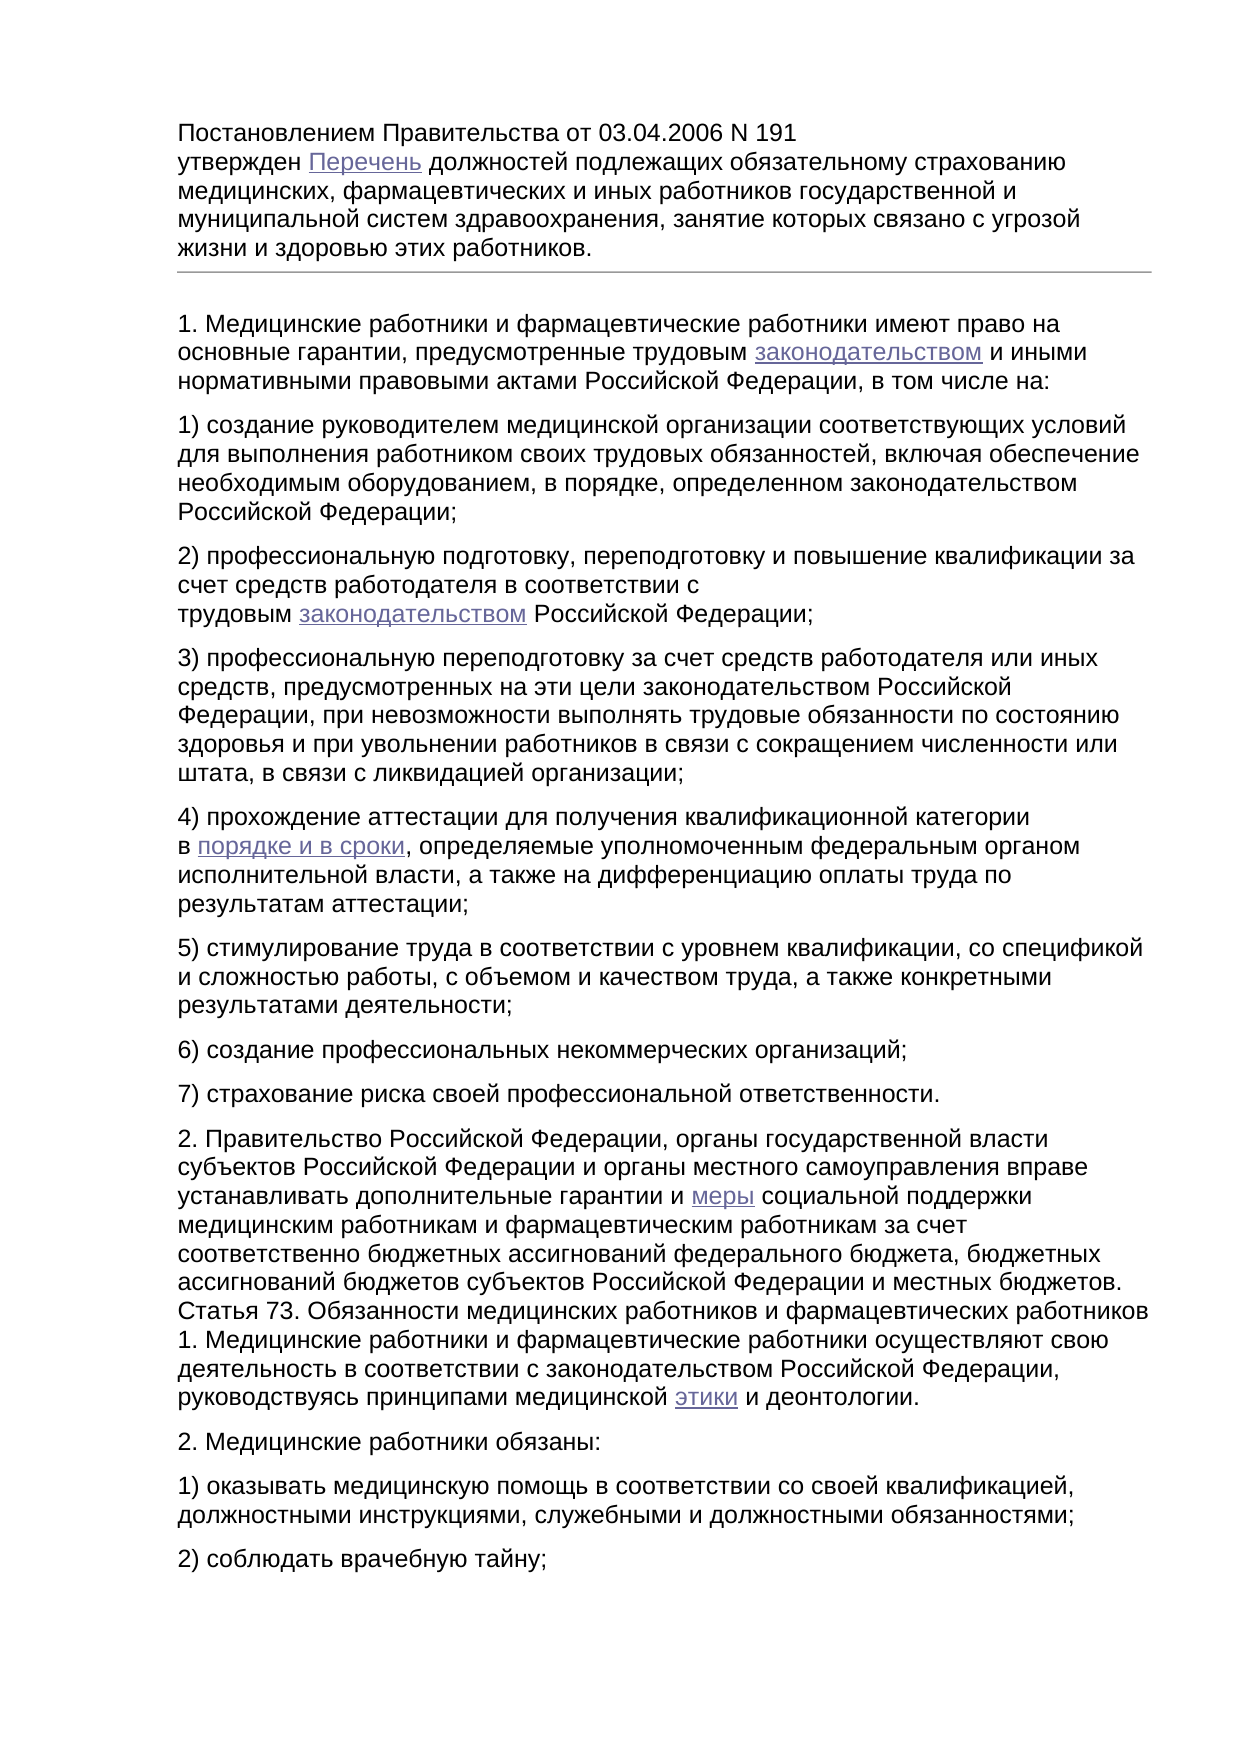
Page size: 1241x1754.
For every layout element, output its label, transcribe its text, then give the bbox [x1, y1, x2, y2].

text 2. Медицинские работники обязаны: [177, 1427, 1152, 1456]
text Статья 73. Обязанности медицинских работников и фармацевтических работников [177, 1296, 1152, 1325]
text 1. Медицинские работники и фармацевтические работники осуществляют свою деятельность в соответствии с законодательством Российской Федерации, руководствуясь принципами медицинской этики и деонтологии. [177, 1325, 1152, 1411]
text 1. Медицинские работники и фармацевтические работники имеют право на основные гарантии, предусмотренные трудовым законодательством и иными нормативными правовыми актами Российской Федерации, в том числе на: [177, 309, 1152, 395]
text 6) создание профессиональных некоммерческих организаций; [177, 1035, 1152, 1064]
text 1) оказывать медицинскую помощь в соответствии со своей квалификацией, должностными инструкциями, служебными и должностными обязанностями; [177, 1471, 1152, 1529]
text 5) стимулирование труда в соответствии с уровнем квалификации, со спецификой и сложностью работы, с объемом и качеством труда, а также конкретными результатами деятельности; [177, 933, 1152, 1019]
text 7) страхование риска своей профессиональной ответственности. [177, 1079, 1152, 1108]
text Постановлением Правительства от 03.04.2006 N 191 утвержден Перечень должностей подлежащих обязательному страхованию медицинских, фармацевтических и иных работников государственной и муниципальной систем здравоохранения, занятие которых связано с угрозой жизни и здоровью этих работников. [177, 118, 1152, 262]
text 2) профессиональную подготовку, переподготовку и повышение квалификации за счет средств работодателя в соответствии с трудовым законодательством Российской Федерации; [177, 541, 1152, 627]
text 4) прохождение аттестации для получения квалификационной категории в порядке и в сроки, определяемые уполномоченным федеральным органом исполнительной власти, а также на дифференциацию оплаты труда по результатам аттестации; [177, 802, 1152, 917]
text 2. Правительство Российской Федерации, органы государственной власти субъектов Российской Федерации и органы местного самоуправления вправе устанавливать дополнительные гарантии и меры социальной поддержки медицинским работникам и фармацевтическим работникам за счет соответственно бюджетных ассигнований федерального бюджета, бюджетных ассигнований бюджетов субъектов Российской Федерации и местных бюджетов. [177, 1124, 1152, 1296]
text 2) соблюдать врачебную тайну; [177, 1544, 1152, 1573]
text 3) профессиональную переподготовку за счет средств работодателя или иных средств, предусмотренных на эти цели законодательством Российской Федерации, при невозможности выполнять трудовые обязанности по состоянию здоровья и при увольнении работников в связи с сокращением численности или штата, в связи с ликвидацией организации; [177, 643, 1152, 787]
text 1) создание руководителем медицинской организации соответствующих условий для выполнения работником своих трудовых обязанностей, включая обеспечение необходимым оборудованием, в порядке, определенном законодательством Российской Федерации; [177, 411, 1152, 526]
